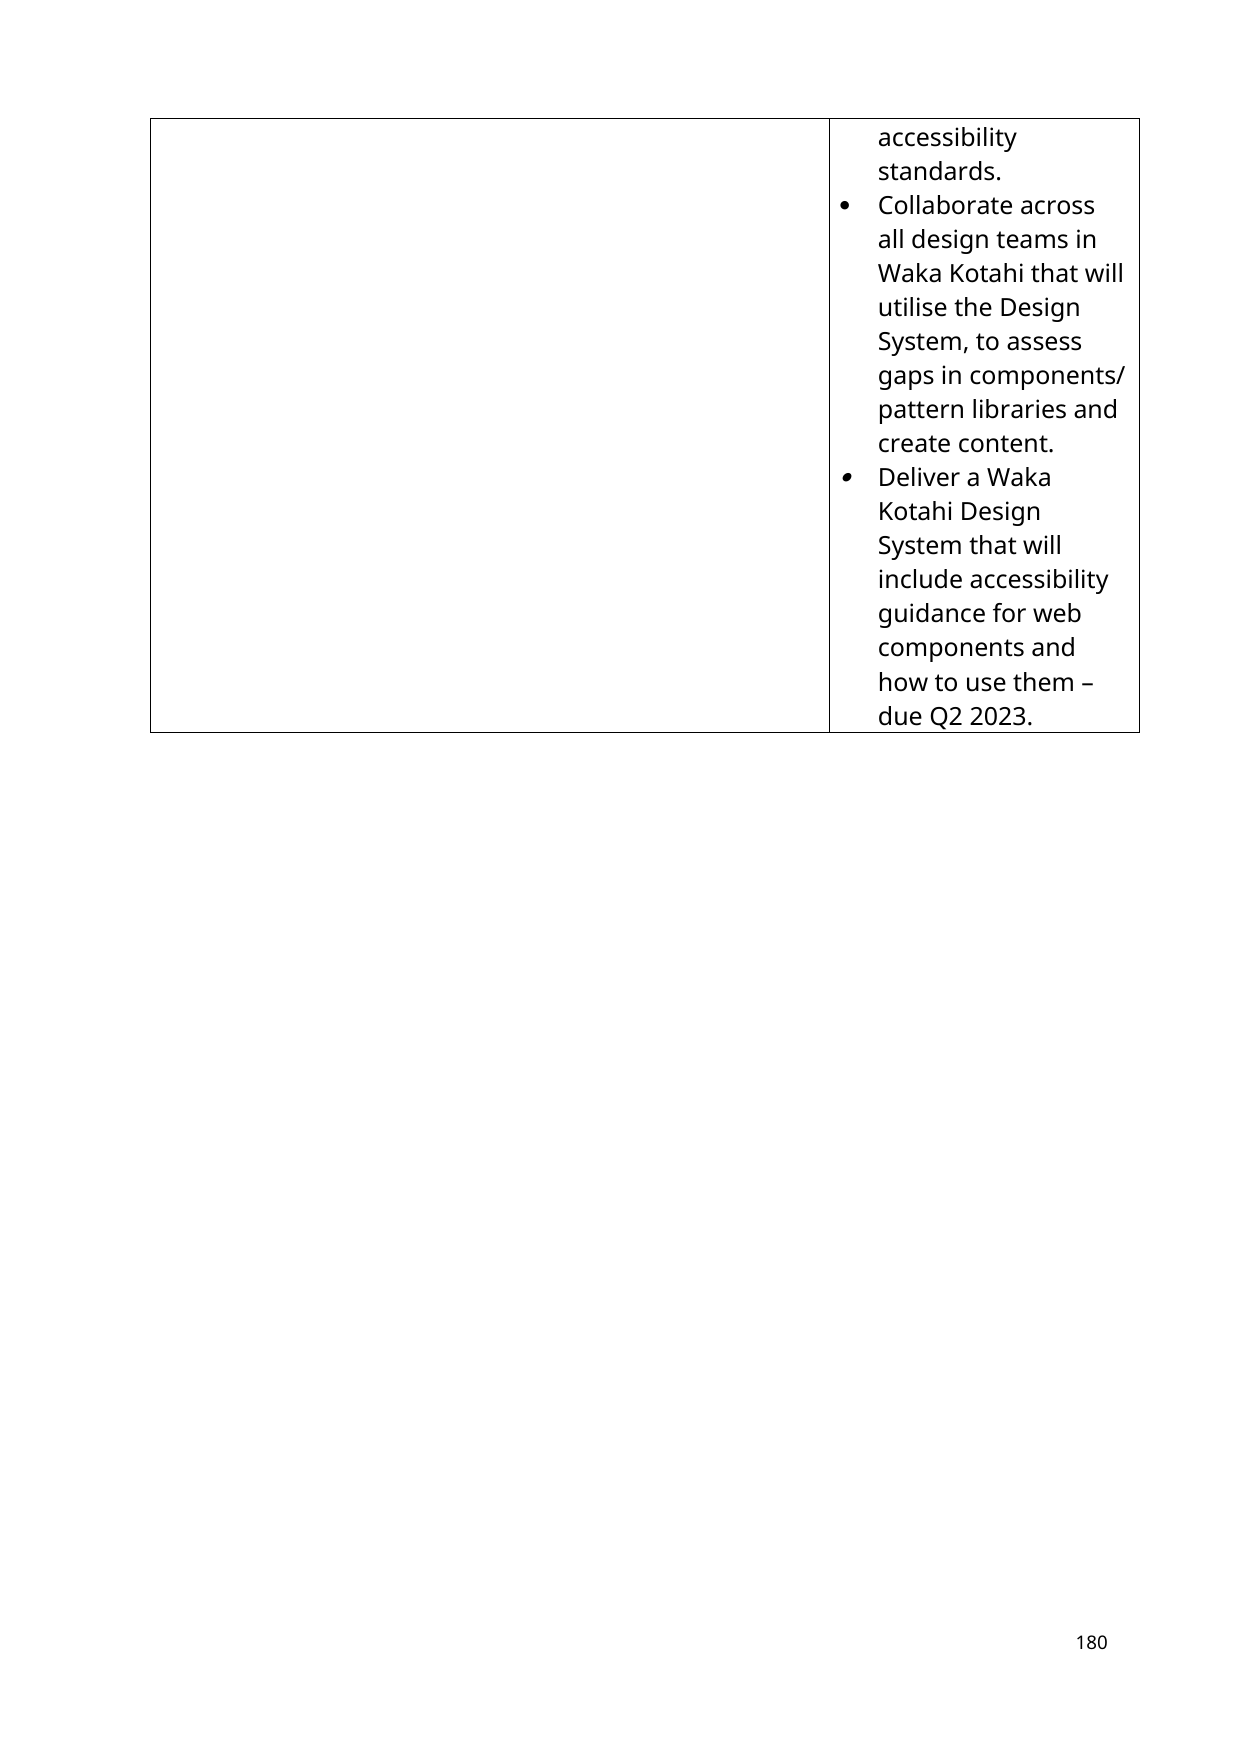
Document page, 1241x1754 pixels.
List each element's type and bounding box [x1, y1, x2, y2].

table_cell [151, 119, 829, 732]
table_cell [830, 119, 1139, 732]
